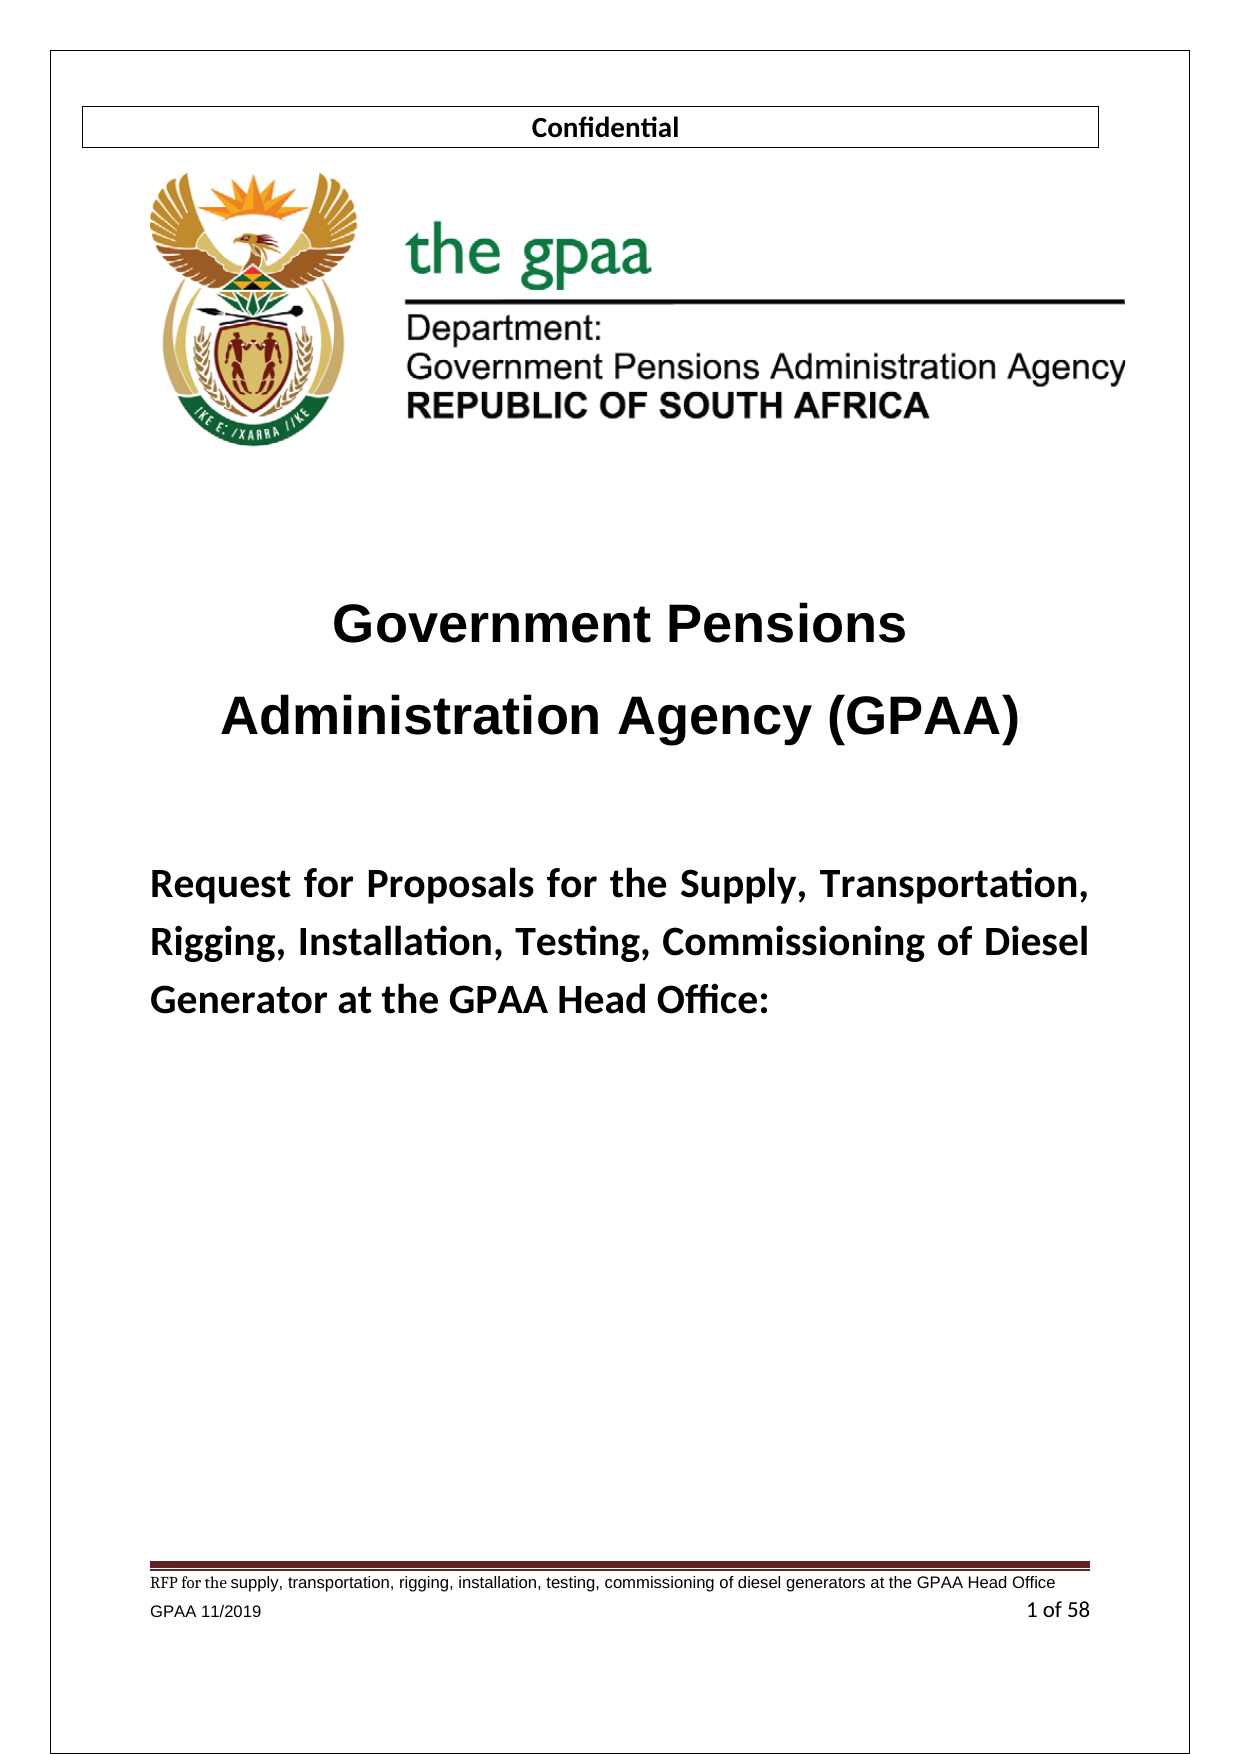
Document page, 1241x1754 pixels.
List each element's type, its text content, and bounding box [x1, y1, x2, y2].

text Confidential [83, 107, 1098, 147]
text Request for Proposals for the Supply, Transportation, Rigging, Installation, Testing, Commissioning of Diesel Generator at the GPAA Head Office: [150, 857, 1090, 1024]
text Government Pensions [150, 592, 1090, 654]
text Administration Agency (GPAA) [150, 683, 1090, 746]
